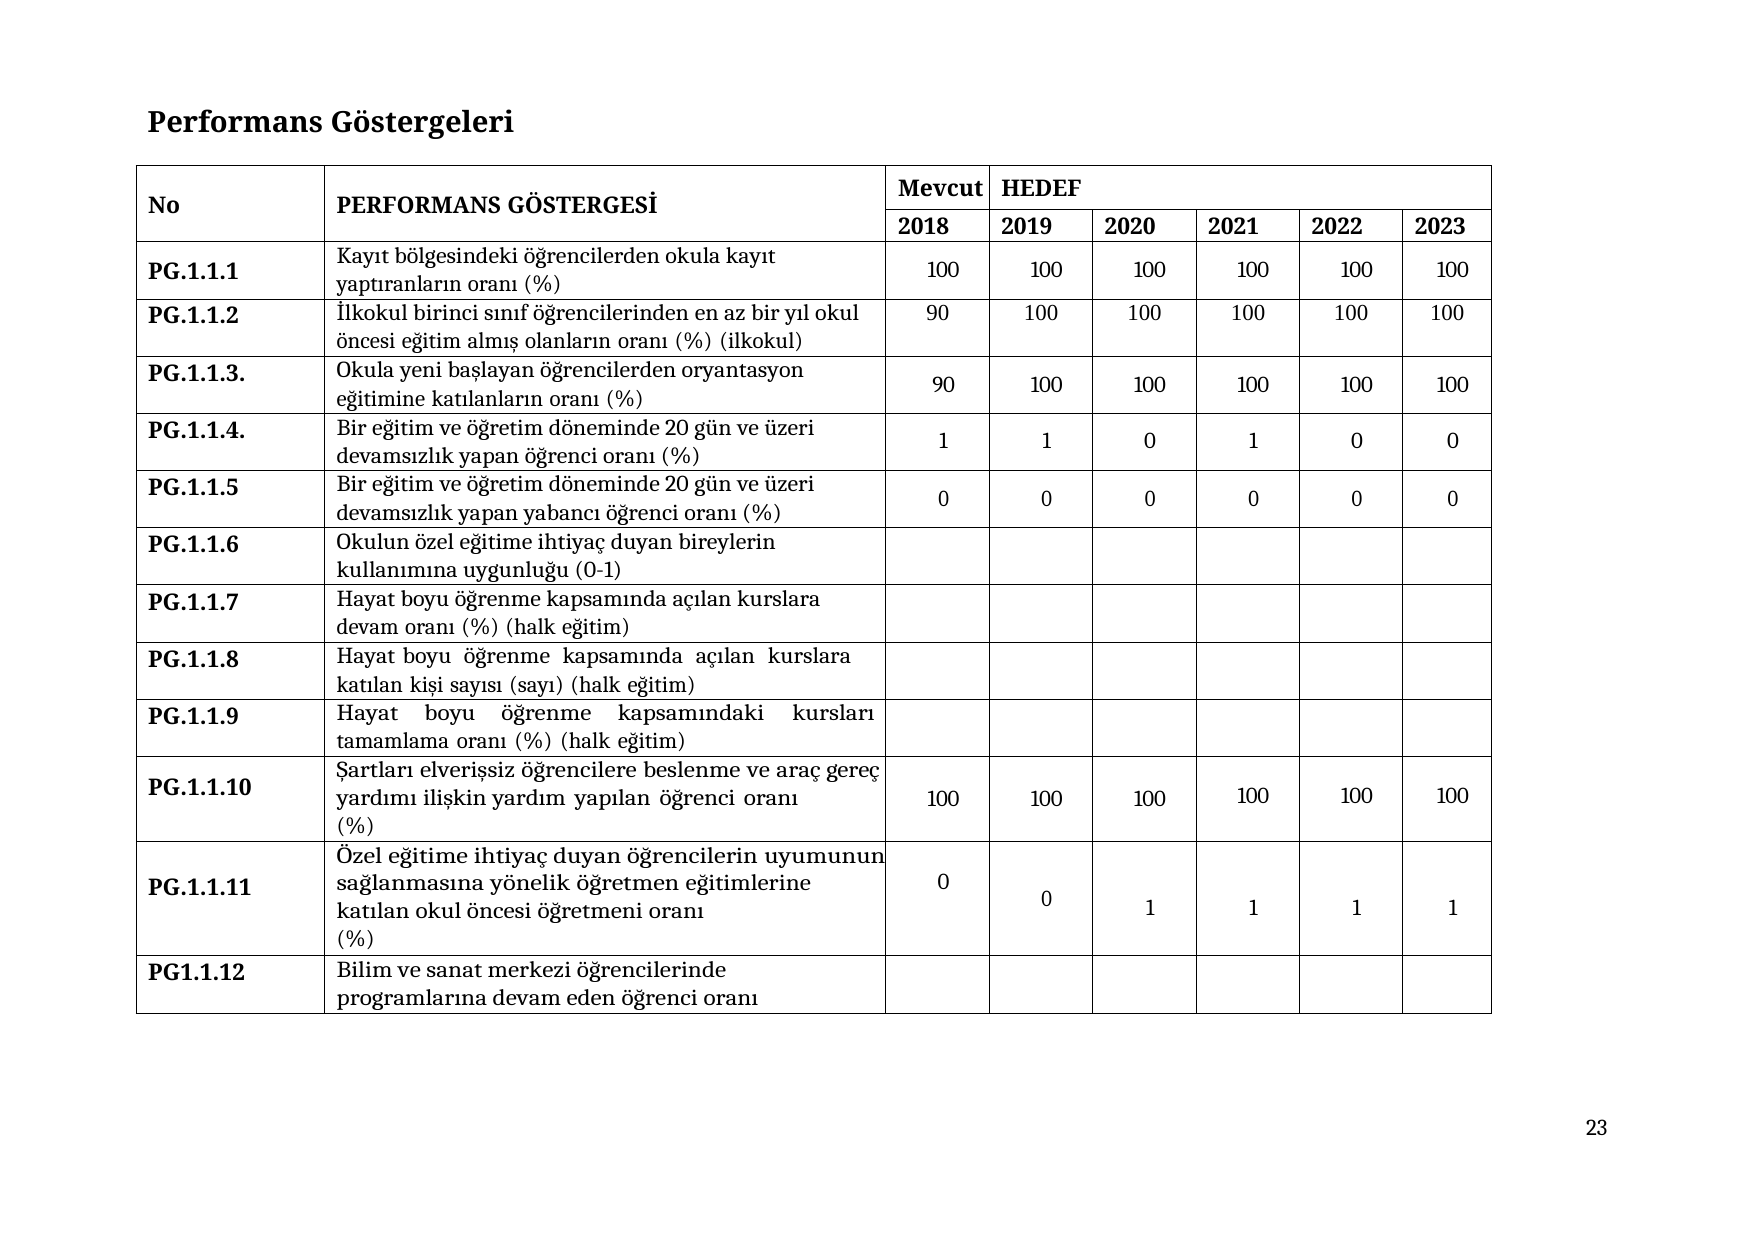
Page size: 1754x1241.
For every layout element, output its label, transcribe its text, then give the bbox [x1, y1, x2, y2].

table_cell 100 [1093, 300, 1196, 356]
table_cell [1300, 956, 1402, 1012]
table_cell PG.1.1.4. [137, 414, 324, 470]
table_cell [990, 585, 1092, 642]
table_cell Bilim ve sanat merkezi öğrencilerinde programlarına devam eden öğrenci oranı [325, 956, 885, 1012]
table_cell Kayıt bölgesindeki öğrencilerden okula kayıt yaptıranların oranı (%) [325, 242, 885, 298]
table_cell 100 [1300, 757, 1402, 841]
table_cell 100 [1403, 300, 1491, 356]
table_cell Hayat boyu öğrenme kapsamındaki kursları tamamlama oranı (%) (halk eğitim) [325, 700, 885, 756]
table_cell PG.1.1.3. [137, 357, 324, 413]
table_cell PG1.1.12 [137, 956, 324, 1012]
table_cell 100 [1197, 757, 1299, 841]
table_cell 100 [1093, 242, 1196, 298]
table_cell PG.1.1.10 [137, 757, 324, 841]
table_cell 0 [1403, 414, 1491, 470]
table_cell [1403, 956, 1491, 1012]
table_cell [1197, 643, 1299, 699]
table_header HEDEF [990, 166, 1491, 209]
table_cell [1093, 956, 1196, 1012]
table_cell 100 [990, 757, 1092, 841]
table_cell [990, 528, 1092, 584]
table_cell 1 [886, 414, 989, 470]
table_cell [1300, 528, 1402, 584]
table_cell 2023 [1403, 210, 1491, 241]
table_cell 100 [990, 242, 1092, 298]
table_cell 2020 [1093, 210, 1196, 241]
table_cell 2022 [1300, 210, 1402, 241]
table_cell [1300, 585, 1402, 642]
table_cell 0 [1300, 414, 1402, 470]
table_cell 0 [1093, 414, 1196, 470]
table_cell 1 [1300, 842, 1402, 955]
table_cell 0 [1300, 471, 1402, 527]
table_cell [1403, 700, 1491, 756]
table_cell Hayat boyu öğrenme kapsamında açılan kurslara katılan kişi sayısı (sayı) (halk eğitim) [325, 643, 885, 699]
table_cell Özel eğitime ihtiyaç duyan öğrencilerin uyumunun sağlanmasına yönelik öğretmen eğitimlerine katılan okul öncesi öğretmeni oranı (%) [325, 842, 885, 955]
table_cell 100 [1093, 357, 1196, 413]
table_cell Okulun özel eğitime ihtiyaç duyan bireylerin kullanımına uygunluğu (0-1) [325, 528, 885, 584]
table_cell PG.1.1.1 [137, 242, 324, 298]
table_cell 100 [1197, 242, 1299, 298]
table_cell 1 [1403, 842, 1491, 955]
table_cell 100 [1403, 757, 1491, 841]
table_cell [1197, 528, 1299, 584]
subtitle Performans Göstergeleri [147, 101, 1637, 141]
table_cell 100 [1197, 300, 1299, 356]
table_cell [1403, 528, 1491, 584]
table_header PERFORMANS GÖSTERGESİ [325, 166, 885, 241]
table_cell 100 [886, 757, 989, 841]
table_cell [1197, 700, 1299, 756]
table_cell [1093, 528, 1196, 584]
table_header Mevcut [886, 166, 989, 209]
table_cell [886, 700, 989, 756]
table_cell [1403, 643, 1491, 699]
table_cell PG.1.1.11 [137, 842, 324, 955]
table_cell İlkokul birinci sınıf öğrencilerinden en az bir yıl okul öncesi eğitim almış olanların oranı (%) (ilkokul) [325, 300, 885, 356]
table_cell PG.1.1.2 [137, 300, 324, 356]
table_cell 0 [1197, 471, 1299, 527]
table_cell [886, 528, 989, 584]
table_cell [1197, 585, 1299, 642]
table_cell [1300, 700, 1402, 756]
table_cell 1 [1197, 414, 1299, 470]
table_cell 90 [886, 300, 989, 356]
table_cell 100 [1300, 242, 1402, 298]
table_cell PG.1.1.8 [137, 643, 324, 699]
table_cell [990, 700, 1092, 756]
table_cell Bir eğitim ve öğretim döneminde 20 gün ve üzeri devamsızlık yapan öğrenci oranı (%) [325, 414, 885, 470]
table_cell [1093, 643, 1196, 699]
table_cell 0 [1093, 471, 1196, 527]
table_cell 2019 [990, 210, 1092, 241]
table_cell 2021 [1197, 210, 1299, 241]
table_cell PG.1.1.7 [137, 585, 324, 642]
table_cell [886, 643, 989, 699]
table_cell [990, 956, 1092, 1012]
table_header No [137, 166, 324, 241]
table_cell 0 [886, 842, 989, 955]
table_cell [1403, 585, 1491, 642]
table_cell [1093, 700, 1196, 756]
table_cell [886, 956, 989, 1012]
table_cell 100 [1093, 757, 1196, 841]
table_cell Okula yeni başlayan öğrencilerden oryantasyon eğitimine katılanların oranı (%) [325, 357, 885, 413]
table_cell PG.1.1.6 [137, 528, 324, 584]
table_cell 2018 [886, 210, 989, 241]
table_cell [886, 585, 989, 642]
table_cell PG.1.1.9 [137, 700, 324, 756]
table_cell PG.1.1.5 [137, 471, 324, 527]
table_cell 100 [1403, 242, 1491, 298]
table_cell [1093, 585, 1196, 642]
table_cell Hayat boyu öğrenme kapsamında açılan kurslara devam oranı (%) (halk eğitim) [325, 585, 885, 642]
table_cell 1 [990, 414, 1092, 470]
table_cell Şartları elverişsiz öğrencilere beslenme ve araç gereç yardımı ilişkin yardım yapılan öğrenci oranı (%) [325, 757, 885, 841]
table_cell [990, 643, 1092, 699]
table_cell 100 [1300, 357, 1402, 413]
table_cell 0 [990, 842, 1092, 955]
table_cell Bir eğitim ve öğretim döneminde 20 gün ve üzeri devamsızlık yapan yabancı öğrenci oranı (%) [325, 471, 885, 527]
table_cell 100 [990, 357, 1092, 413]
table_cell 100 [886, 242, 989, 298]
table_cell 1 [1197, 842, 1299, 955]
table_cell 100 [1197, 357, 1299, 413]
table_cell 100 [1300, 300, 1402, 356]
table_cell 100 [1403, 357, 1491, 413]
table_cell 0 [1403, 471, 1491, 527]
table_cell 100 [990, 300, 1092, 356]
table_cell 1 [1093, 842, 1196, 955]
table_cell 0 [886, 471, 989, 527]
table_cell [1197, 956, 1299, 1012]
table_cell [1300, 643, 1402, 699]
table_cell 0 [990, 471, 1092, 527]
table_cell 90 [886, 357, 989, 413]
